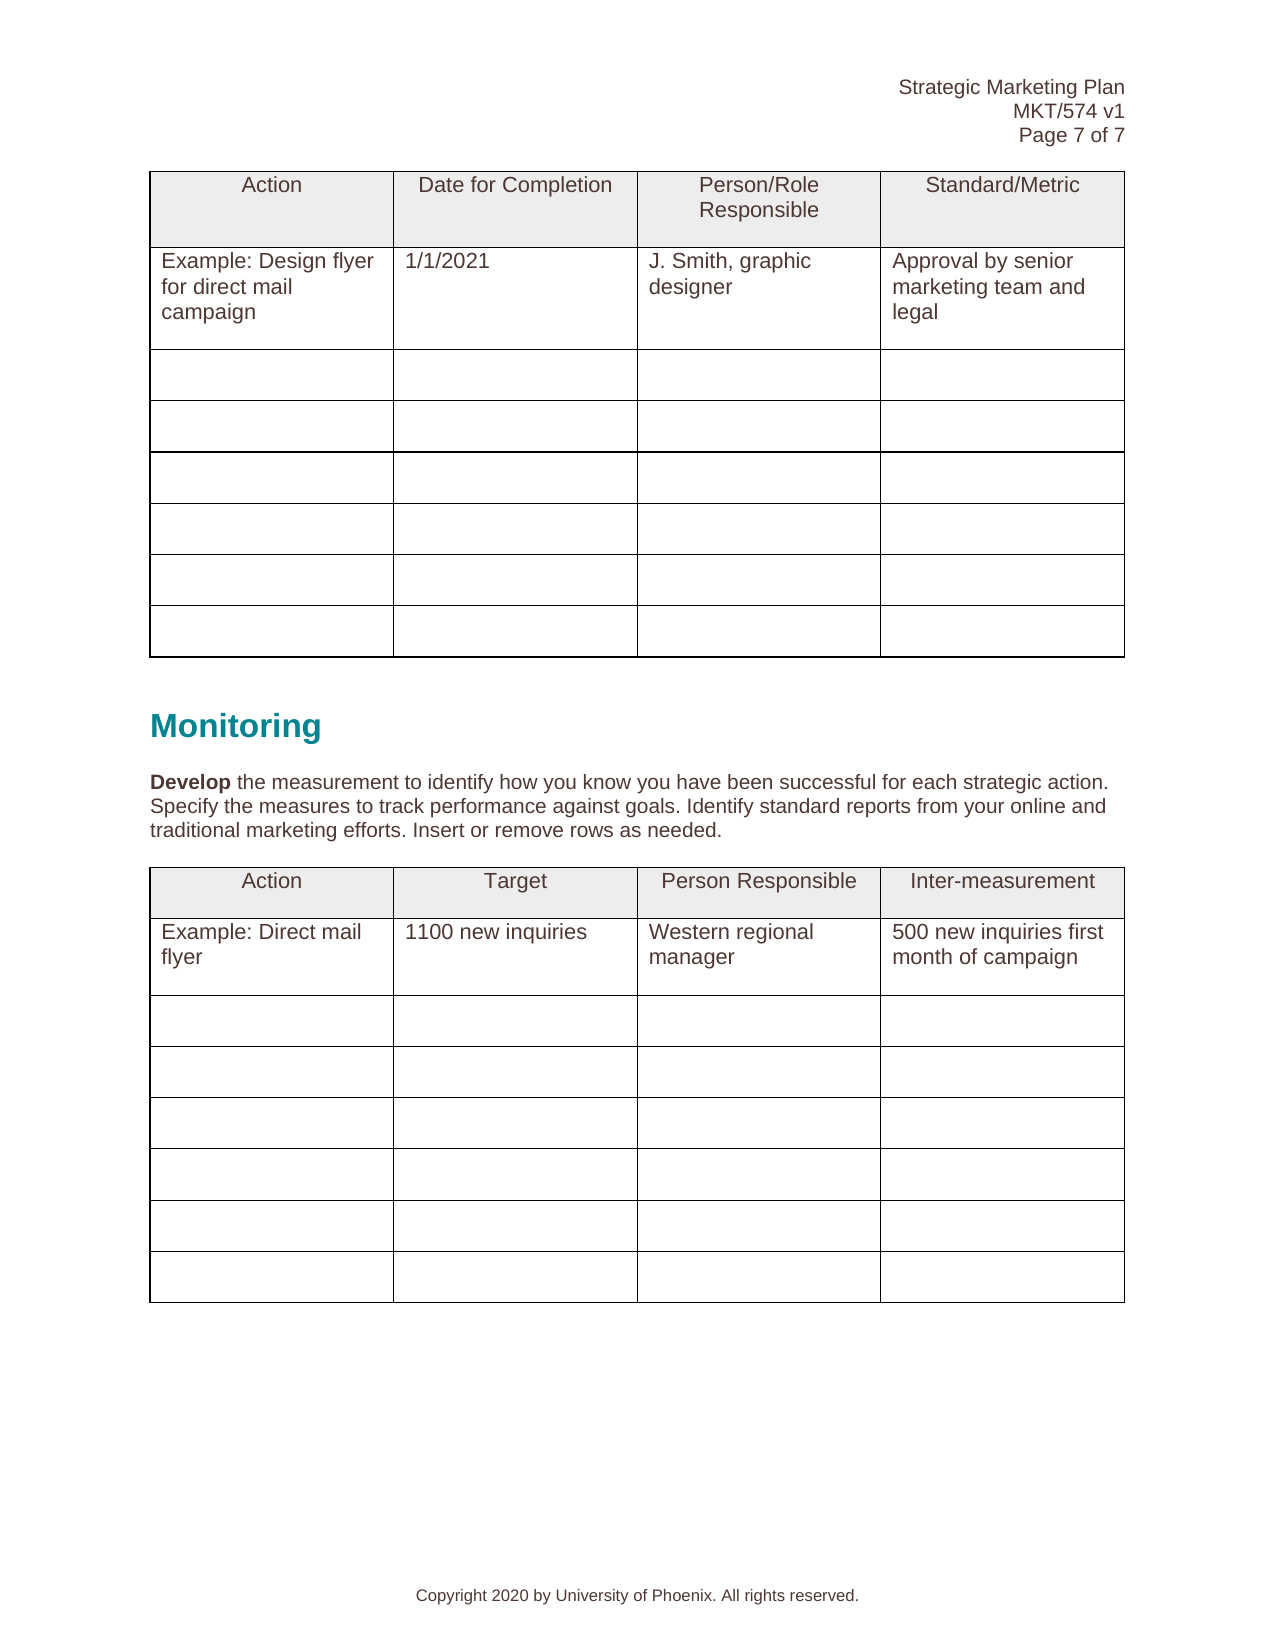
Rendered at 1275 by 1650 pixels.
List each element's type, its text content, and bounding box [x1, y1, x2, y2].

table_header Person Responsible [638, 868, 880, 918]
table_header Person/Role Responsible [638, 172, 880, 247]
table_cell [881, 401, 1124, 451]
table_cell [151, 453, 393, 503]
table_cell [881, 1252, 1124, 1302]
table_cell [881, 1098, 1124, 1148]
table_cell Example: Direct mail flyer [151, 919, 393, 994]
table_cell [394, 504, 637, 554]
table_cell [394, 453, 637, 503]
table_cell [151, 1098, 393, 1148]
table_cell Example: Design flyer for direct mail campaign [151, 248, 393, 349]
table_cell [881, 453, 1124, 503]
table_cell [394, 606, 637, 656]
table_cell [881, 1047, 1124, 1097]
table_cell [638, 1201, 880, 1251]
table_cell [638, 606, 880, 656]
table_cell [394, 1047, 637, 1097]
table_cell [394, 996, 637, 1046]
table_cell [151, 401, 393, 451]
table_cell [638, 504, 880, 554]
table_cell 500 new inquiries first month of campaign [881, 919, 1124, 994]
table_cell [151, 1149, 393, 1199]
table_cell [638, 350, 880, 400]
table_cell 1100 new inquiries [394, 919, 637, 994]
table_header Target [394, 868, 637, 918]
table_cell [151, 555, 393, 605]
table_cell [638, 1252, 880, 1302]
table_cell 1/1/2021 [394, 248, 637, 349]
table_cell [881, 996, 1124, 1046]
table_header Action [151, 868, 393, 918]
table_cell [881, 606, 1124, 656]
table_header Date for Completion [394, 172, 637, 247]
table_cell [881, 1201, 1124, 1251]
table_cell [638, 1047, 880, 1097]
table_cell [151, 1047, 393, 1097]
table_cell [394, 1149, 637, 1199]
table_header Inter-measurement [881, 868, 1124, 918]
subtitle Monitoring [150, 706, 1125, 745]
table_cell [881, 504, 1124, 554]
table_cell [638, 1149, 880, 1199]
table_cell [151, 350, 393, 400]
table_cell [394, 555, 637, 605]
text Develop the measurement to identify how you know you have been successful for each strategic action. Specify the measures to track performance against goals. Identify standard reports from your online and traditional marketing efforts. Insert or remove rows as needed. [150, 770, 1125, 842]
table_cell [881, 350, 1124, 400]
table_header Action [151, 172, 393, 247]
table_cell [394, 1252, 637, 1302]
table_cell [394, 401, 637, 451]
table_cell [151, 1252, 393, 1302]
table_cell [638, 555, 880, 605]
table_cell [638, 996, 880, 1046]
table_cell [638, 401, 880, 451]
table_cell Approval by senior marketing team and legal [881, 248, 1124, 349]
table_cell [151, 606, 393, 656]
table_cell [881, 555, 1124, 605]
table_header Standard/Metric [881, 172, 1124, 247]
table_cell [151, 504, 393, 554]
table_cell [151, 1201, 393, 1251]
table_cell [881, 1149, 1124, 1199]
table_cell [638, 453, 880, 503]
table_cell J. Smith, graphic designer [638, 248, 880, 349]
table_cell [394, 1201, 637, 1251]
table_cell Western regional manager [638, 919, 880, 994]
table_cell [394, 350, 637, 400]
table_cell [151, 996, 393, 1046]
table_cell [394, 1098, 637, 1148]
table_cell [638, 1098, 880, 1148]
